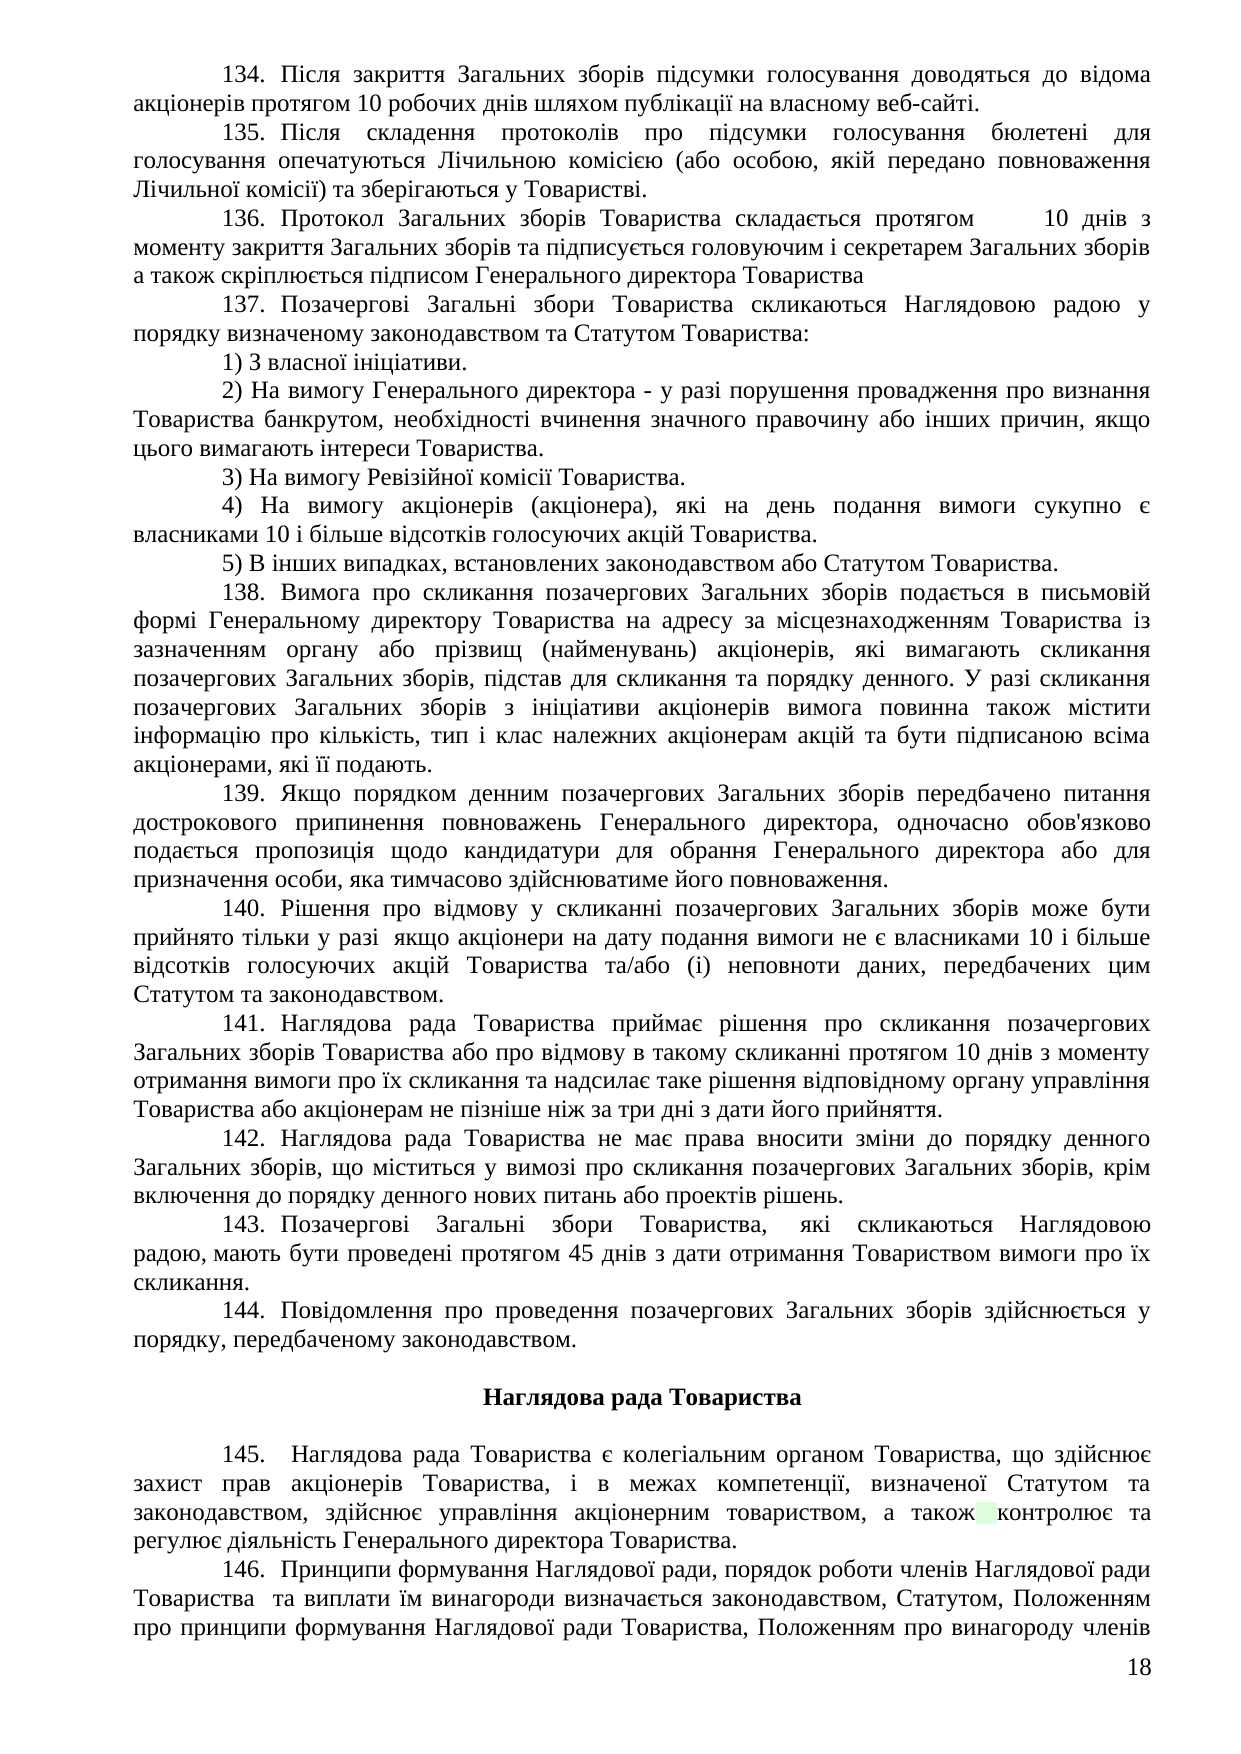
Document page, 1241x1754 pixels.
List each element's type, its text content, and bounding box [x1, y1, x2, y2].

text 3) На вимогу Ревізійної комісії Товариства. [133, 462, 1152, 490]
list Після закриття Загальних зборів підсумки голосування доводяться до відома акціонерів протягом 10 робочих днів шляхом публікації на власному веб-сайті. [133, 59, 1152, 117]
list Наглядова рада Товариства приймає рішення про скликання позачергових Загальних зборів Товариства або про відмову в такому скликанні протягом 10 днів з моменту отримання вимоги про їх скликання та надсилає таке рішення відповідному органу управління Товариства або акціонерам не пізніше ніж за три дні з дати його прийняття. [133, 1008, 1152, 1123]
text 5) В інших випадках, встановлених законодавством або Статутом Товариства. [133, 548, 1152, 577]
list Повідомлення про проведення позачергових Загальних зборів здійснюється у порядку, передбаченому законодавством. [133, 1295, 1152, 1353]
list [133, 1554, 1152, 1640]
text 2) На вимогу Генерального директора - у разі порушення провадження про визнання Товариства банкрутом, необхідності вчинення значного правочину або інших причин, якщо цього вимагають інтереси Товариства. [133, 375, 1152, 462]
list Наглядова рада Товариства є колегіальним органом Товариства, що здійснює захист прав акціонерів Товариства, і в межах компетенції, визначеної Статутом та законодавством, здійснює управління акціонерним товариством, а також контролює та регулює діяльність Генерального директора Товариства. [133, 1439, 1152, 1554]
list Вимога про скликання позачергових Загальних зборів подається в письмовій формі Генеральному директору Товариства на адресу за місцезнаходженням Товариства із зазначенням органу або прізвищ (найменувань) акціонерів, які вимагають скликання позачергових Загальних зборів, підстав для скликання та порядку денного. У разі скликання позачергових Загальних зборів з ініціативи акціонерів вимога повинна також містити інформацію про кількість, тип і клас належних акціонерам акцій та бути підписаною всіма акціонерами, які її подають. [133, 577, 1152, 778]
text Наглядова рада Товариства [133, 1382, 1152, 1410]
list Позачергові Загальні збори Товариства, які скликаються Наглядовою радою, мають бути проведені протягом 45 днів з дати отримання Товариством вимоги про їх скликання. [133, 1209, 1152, 1295]
list Протокол Загальних зборів Товариства складається протягом 10 днів з моменту закриття Загальних зборів та підписується головуючим і секретарем Загальних зборів а також скріплюється підписом Генерального директора Товариства [133, 203, 1152, 289]
text 1) З власної ініціативи. [133, 347, 1152, 375]
list Наглядова рада Товариства не має права вносити зміни до порядку денного Загальних зборів, що міститься у вимозі про скликання позачергових Загальних зборів, крім включення до порядку денного нових питань або проектів рішень. [133, 1123, 1152, 1209]
list Позачергові Загальні збори Товариства скликаються Наглядовою радою у порядку визначеному законодавством та Статутом Товариства: [133, 289, 1152, 347]
list Після складення протоколів про підсумки голосування бюлетені для голосування опечатуються Лічильною комісією (або особою, якій передано повноваження Лічильної комісії) та зберігаються у Товаристві. [133, 117, 1152, 203]
list Рішення про відмову у скликанні позачергових Загальних зборів може бути прийнято тільки у разі якщо акціонери на дату подання вимоги не є власниками 10 і більше відсотків голосуючих акцій Товариства та/або (і) неповноти даних, передбачених цим Статутом та законодавством. [133, 893, 1152, 1008]
list Якщо порядком денним позачергових Загальних зборів передбачено питання дострокового припинення повноважень Генерального директора, одночасно обов'язково подається пропозиція щодо кандидатури для обрання Генерального директора або для призначення особи, яка тимчасово здійснюватиме його повноваження. [133, 778, 1152, 893]
text 4) На вимогу акціонерів (акціонера), які на день подання вимоги сукупно є власниками 10 і більше відсотків голосуючих акцій Товариства. [133, 490, 1152, 548]
